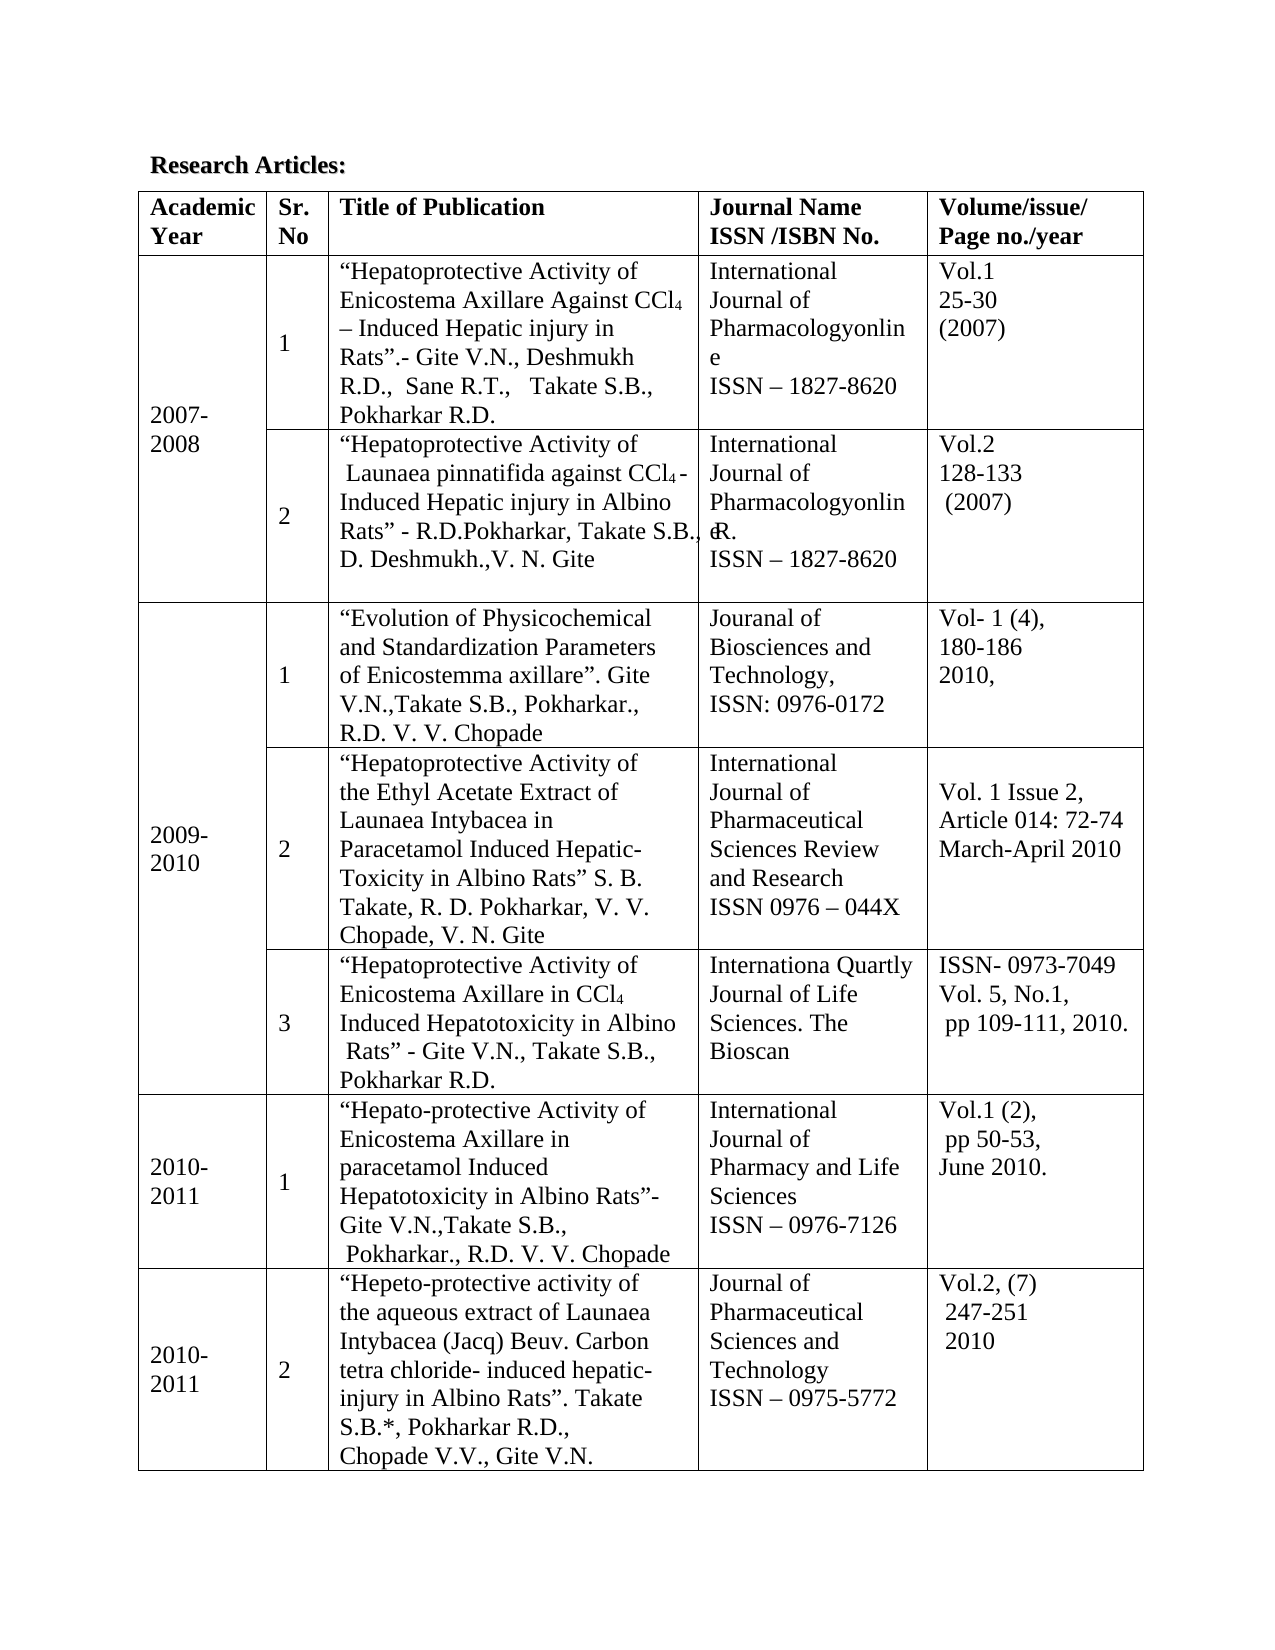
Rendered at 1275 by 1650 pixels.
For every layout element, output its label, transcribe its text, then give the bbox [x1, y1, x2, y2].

table_cell International Journal of Pharmacy and Life Sciences ISSN – 0976-7126 [699, 1095, 927, 1267]
table_cell “Hepatoprotective Activity of Enicostema Axillare Against CCl4 – Induced Hepatic injury in Rats”.- Gite V.N., Deshmukh R.D., Sane R.T., Takate S.B., Pokharkar R.D. [329, 256, 698, 428]
table_header Volume/issue/ Page no./year [928, 192, 1143, 255]
table_cell Vol- 1 (4), 180-186 2010, [928, 603, 1143, 747]
table_cell “Hepatoprotective Activity of the Ethyl Acetate Extract of Launaea Intybacea in Paracetamol Induced Hepatic- Toxicity in Albino Rats” S. B. Takate, R. D. Pokharkar, V. V. Chopade, V. N. Gite [329, 748, 698, 949]
table_header Journal Name ISSN /ISBN No. [699, 192, 927, 255]
table_cell “Hepatoprotective Activity of Launaea pinnatifida against CCl4 - Induced Hepatic injury in Albino Rats” - R.D.Pokharkar, Takate S.B., R. D. Deshmukh.,V. N. Gite [329, 430, 698, 602]
table_cell 1 [267, 1095, 328, 1267]
table_cell “Hepato-protective Activity of Enicostema Axillare in paracetamol Induced Hepatotoxicity in Albino Rats”- Gite V.N.,Takate S.B., Pokharkar., R.D. V. V. Chopade [329, 1095, 698, 1267]
table_cell 1 [267, 256, 328, 428]
table_cell 2010-2011 [139, 1269, 266, 1470]
table_cell Vol.2 128-133 (2007) [928, 430, 1143, 602]
table_cell “Evolution of Physicochemical and Standardization Parameters of Enicostemma axillare”. Gite V.N.,Takate S.B., Pokharkar., R.D. V. V. Chopade [329, 603, 698, 747]
table_cell 2 [267, 1269, 328, 1470]
text Research Articles: [150, 150, 1125, 179]
table_cell Jouranal of Biosciences and Technology, ISSN: 0976-0172 [699, 603, 927, 747]
table_cell Vol. 1 Issue 2, Article 014: 72-74 March-April 2010 [928, 748, 1143, 949]
table_cell International Journal of Pharmacologyonline ISSN – 1827-8620 [699, 430, 927, 602]
table_cell 2010-2011 [139, 1095, 266, 1267]
table_cell Vol.1 (2), pp 50-53, June 2010. [928, 1095, 1143, 1267]
table_cell 2 [267, 748, 328, 949]
table_cell “Hepeto-protective activity of the aqueous extract of Launaea Intybacea (Jacq) Beuv. Carbon tetra chloride- induced hepatic- injury in Albino Rats”. Takate S.B.*, Pokharkar R.D., Chopade V.V., Gite V.N. [329, 1269, 698, 1470]
table_header Title of Publication [329, 192, 698, 255]
table_cell 1 [267, 603, 328, 747]
table_header Sr.No [267, 192, 328, 255]
table_cell ISSN- 0973-7049 Vol. 5, No.1, pp 109-111, 2010. [928, 950, 1143, 1094]
table_cell Vol.1 25-30 (2007) [928, 256, 1143, 428]
table_cell Vol.2, (7) 247-251 2010 [928, 1269, 1143, 1470]
table_cell International Journal of Pharmacologyonline ISSN – 1827-8620 [699, 256, 927, 428]
table_cell Internationa Quartly Journal of Life Sciences. The Bioscan [699, 950, 927, 1094]
table_cell 2 [267, 430, 328, 602]
table_cell International Journal of Pharmaceutical Sciences Review and Research ISSN 0976 – 044X [699, 748, 927, 949]
table_cell 2007-2008 [139, 256, 266, 602]
table_cell 2009-2010 [139, 603, 266, 1094]
table_cell 3 [267, 950, 328, 1094]
table_cell Journal of Pharmaceutical Sciences and Technology ISSN – 0975-5772 [699, 1269, 927, 1470]
table_cell “Hepatoprotective Activity of Enicostema Axillare in CCl4 Induced Hepatotoxicity in Albino Rats” - Gite V.N., Takate S.B., Pokharkar R.D. [329, 950, 698, 1094]
table_header Academic Year [139, 192, 266, 255]
